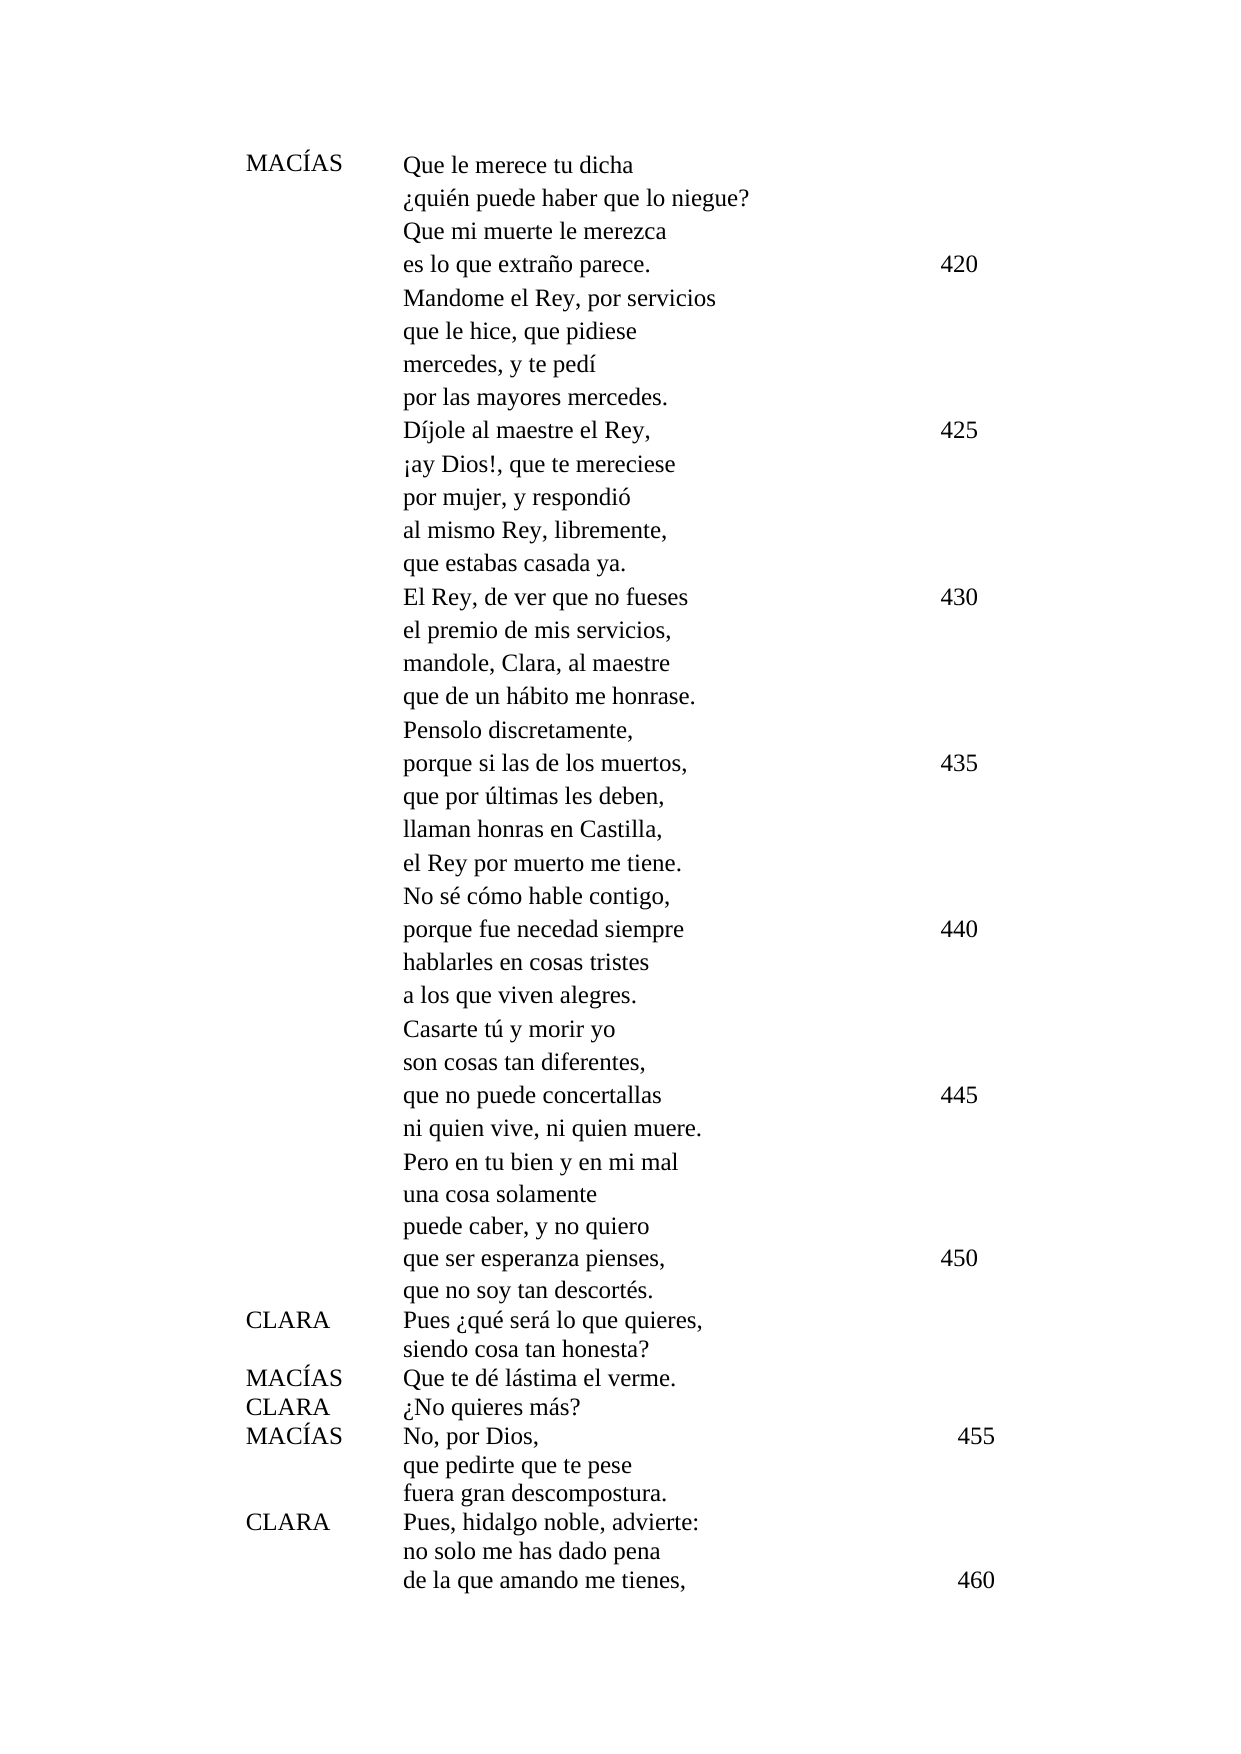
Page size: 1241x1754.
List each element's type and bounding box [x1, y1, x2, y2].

table_cell [246, 1363, 994, 1392]
table_cell [246, 1508, 994, 1594]
table_cell [246, 1305, 994, 1363]
table_cell [246, 1421, 994, 1507]
table_cell [246, 1392, 994, 1421]
table_cell [246, 148, 994, 1305]
